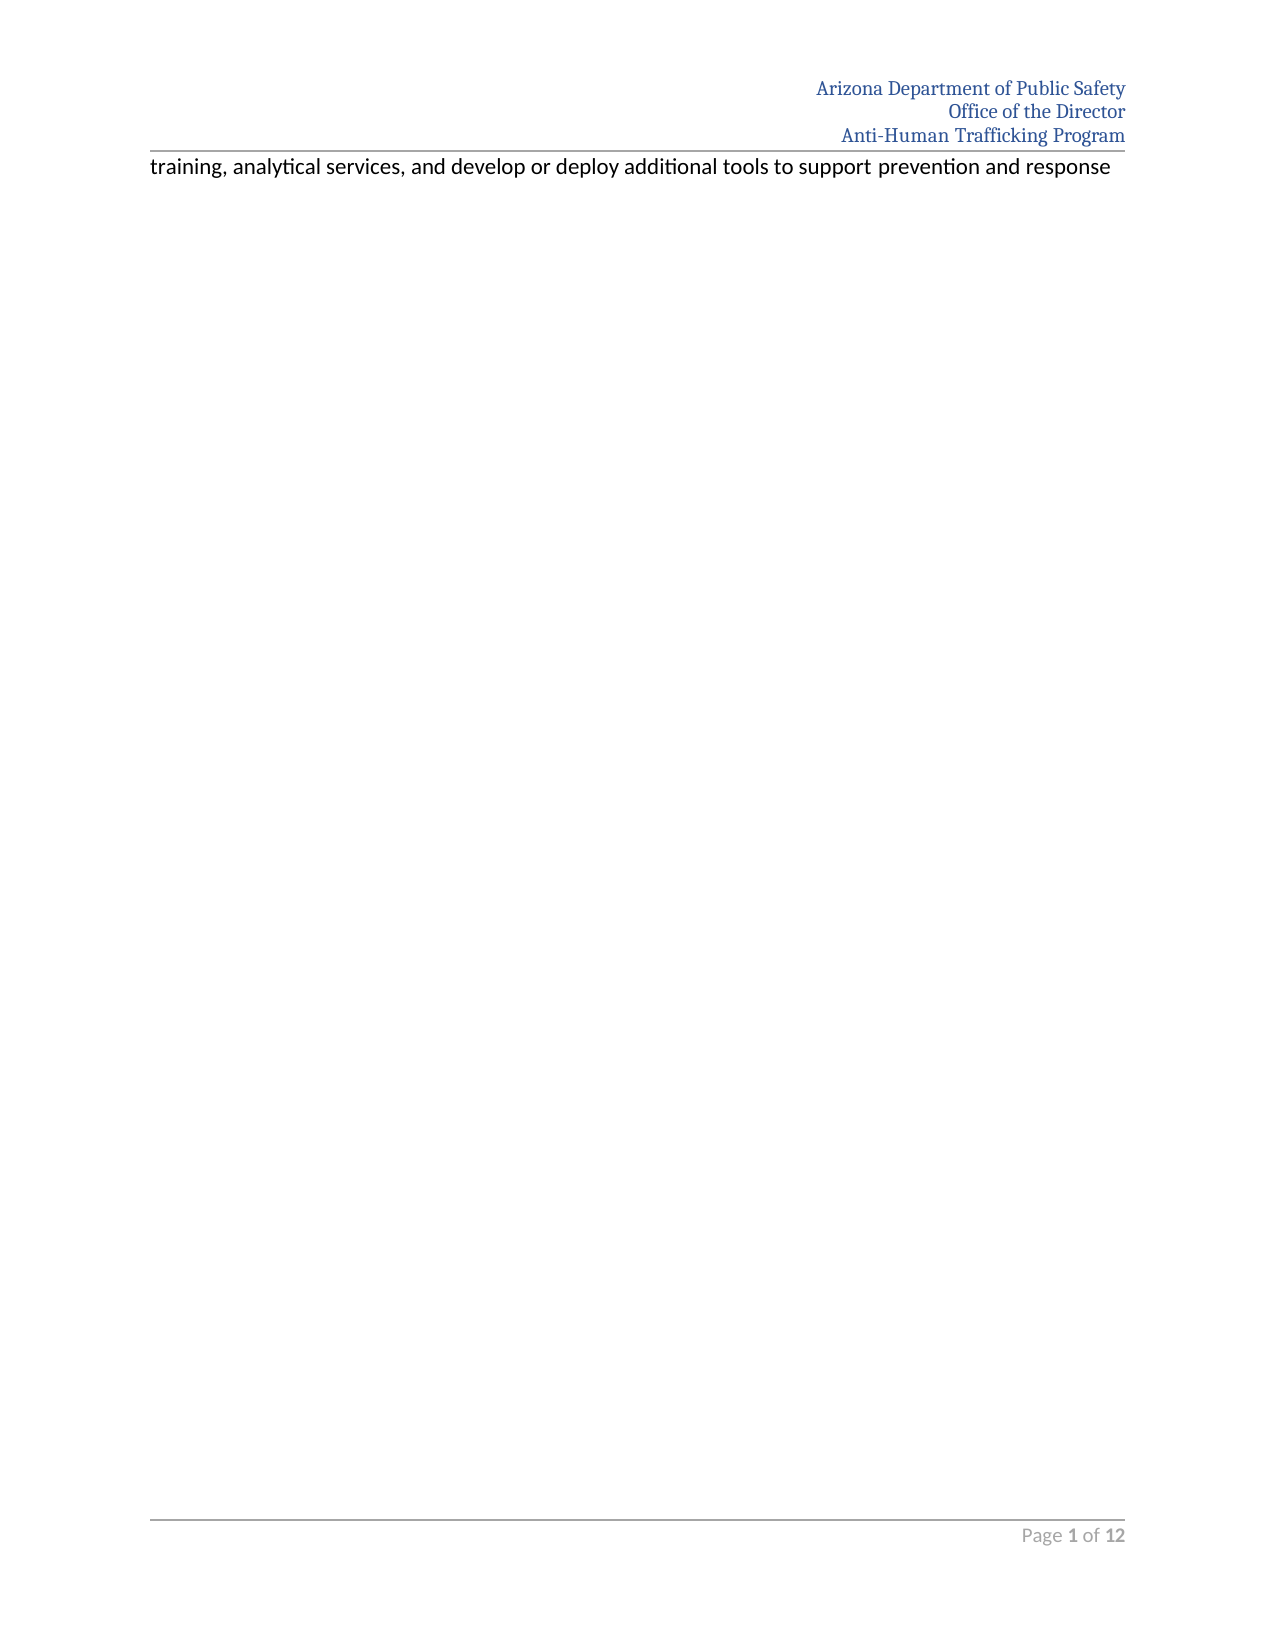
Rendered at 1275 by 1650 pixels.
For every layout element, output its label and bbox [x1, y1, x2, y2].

text [150, 152, 1124, 180]
